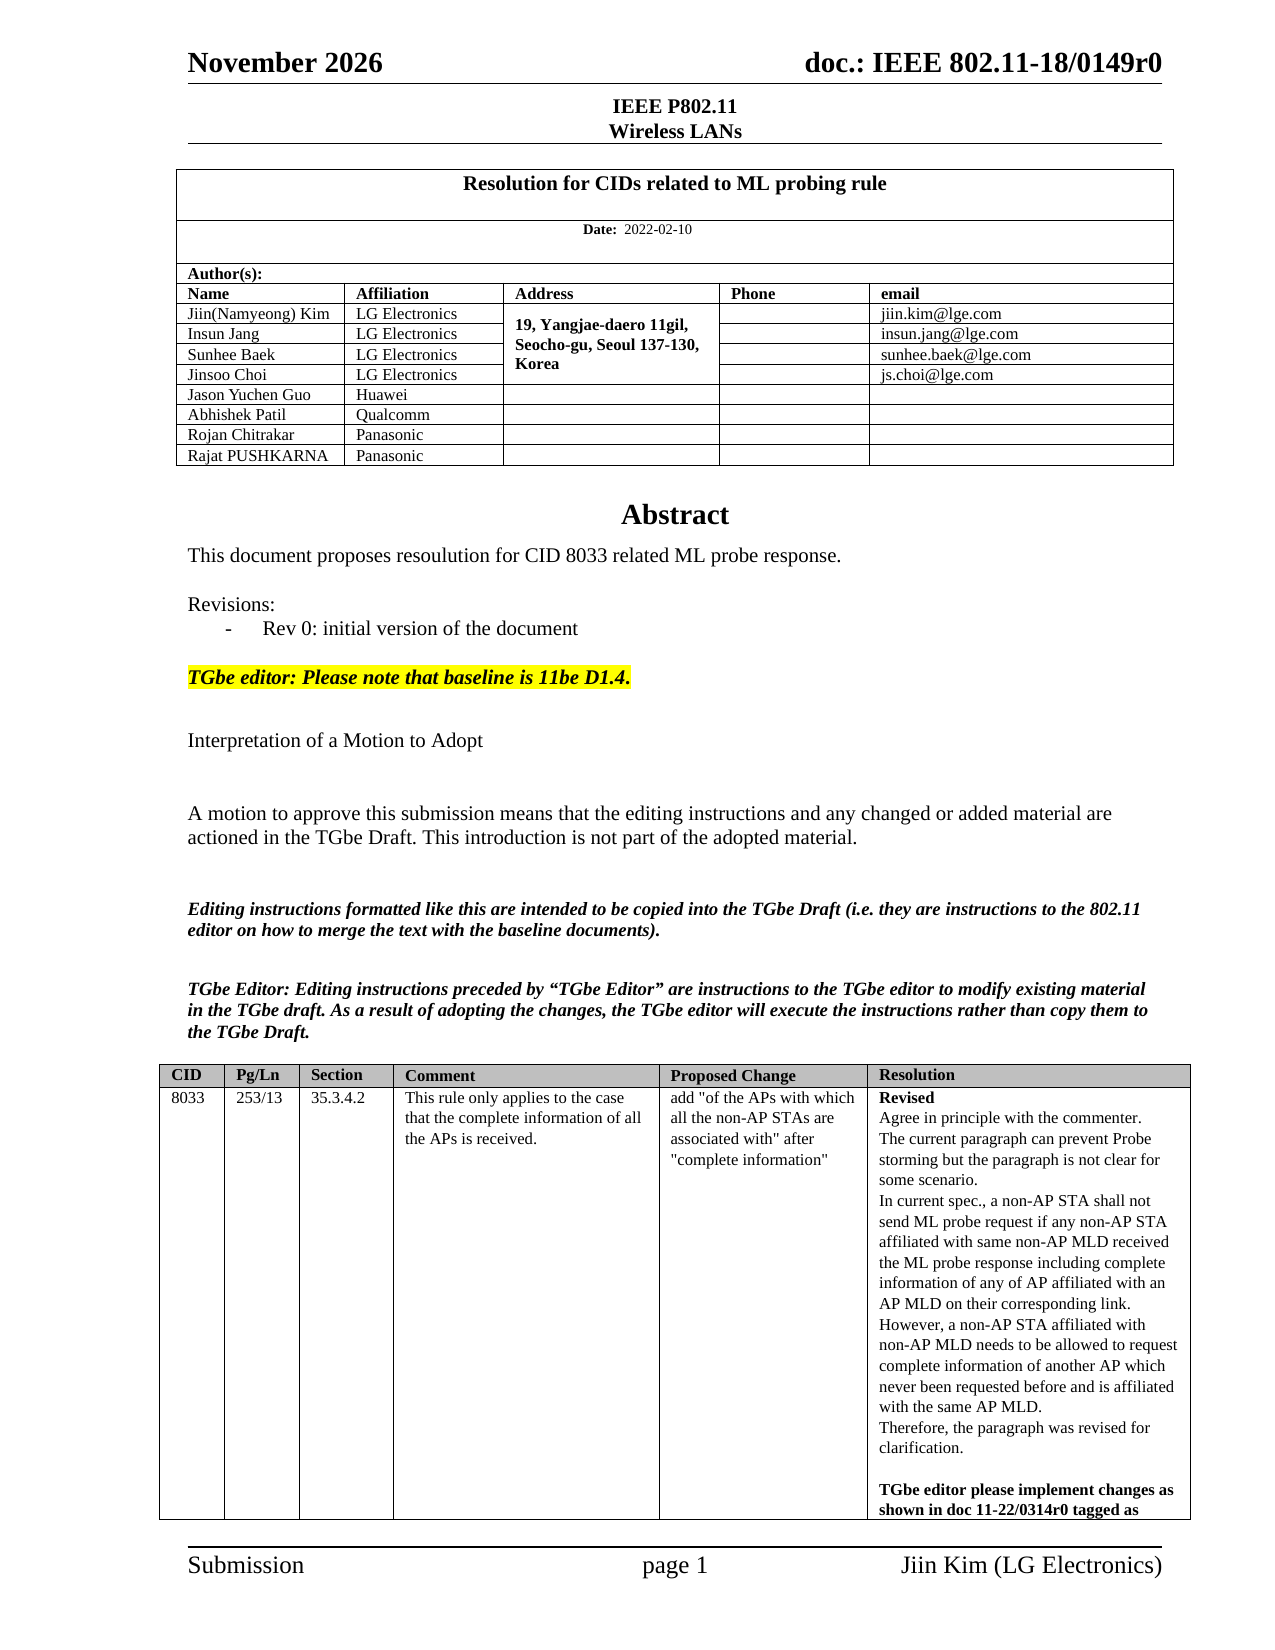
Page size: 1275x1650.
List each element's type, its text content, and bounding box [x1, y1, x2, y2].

table_cell [870, 445, 1173, 464]
text Abstract [187, 497, 1162, 531]
table_cell 19, Yangjae-daero 11gil, Seocho-gu, Seoul 137-130, Korea [504, 304, 719, 384]
table_cell js.choi@lge.com [870, 365, 1173, 384]
table_cell 35.3.4.2 [300, 1088, 393, 1519]
table_cell jiin.kim@lge.com [870, 304, 1173, 323]
table_header Comment [394, 1065, 659, 1087]
table_cell Qualcomm [345, 405, 503, 424]
text Editing instructions formatted like this are intended to be copied into the TGbe Draft (i.e. they are instructions to the 802.11 editor on how to merge the text with the baseline documents). [187, 898, 1162, 941]
text IEEE P802.11 Wireless LANs [187, 94, 1162, 144]
table_cell Rojan Chitrakar [177, 425, 344, 444]
list Rev 0: initial version of the document [225, 616, 1162, 639]
table_cell [720, 385, 869, 404]
text This document proposes resoulution for CID 8033 related ML probe response. [187, 543, 1162, 567]
table_cell [720, 425, 869, 444]
table_header CID [160, 1065, 224, 1087]
table_cell [870, 385, 1173, 404]
text TGbe editor: Please note that baseline is 11be D1.4. [187, 664, 1162, 689]
table_cell 253/13 [225, 1088, 299, 1519]
table_cell [720, 304, 869, 323]
text Revisions: [187, 591, 1162, 616]
table_cell [720, 324, 869, 343]
table_header Section [300, 1065, 393, 1087]
table_cell Huawei [345, 385, 503, 404]
table_cell [504, 405, 719, 424]
table_cell Address [504, 284, 719, 303]
text TGbe Editor: Editing instructions preceded by “TGbe Editor” are instructions to the TGbe editor to modify existing material in the TGbe draft. As a result of adopting the changes, the TGbe editor will execute the instructions rather than copy them to the TGbe Draft. [187, 977, 1162, 1042]
table_cell Name [177, 284, 344, 303]
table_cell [394, 1088, 659, 1519]
table_cell LG Electronics [345, 365, 503, 384]
table_cell [870, 425, 1173, 444]
table_cell Author(s): [177, 264, 1173, 283]
table_cell LG Electronics [345, 324, 503, 343]
table_cell Insun Jang [177, 324, 344, 343]
table_cell Phone [720, 284, 869, 303]
table_cell [720, 344, 869, 363]
table_header Proposed Change [660, 1065, 867, 1087]
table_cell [660, 1088, 867, 1519]
table_header Resolution [868, 1065, 1190, 1087]
table_cell LG Electronics [345, 304, 503, 323]
table_cell Affiliation [345, 284, 503, 303]
table_cell [720, 445, 869, 464]
table_cell sunhee.baek@lge.com [870, 344, 1173, 363]
table_cell email [870, 284, 1173, 303]
table_cell Panasonic [345, 425, 503, 444]
table_cell Jinsoo Choi [177, 365, 344, 384]
table_cell Date: 2022-02-10 [177, 221, 1173, 262]
table_cell [720, 405, 869, 424]
table_cell Rajat PUSHKARNA [177, 445, 344, 464]
table_cell [870, 405, 1173, 424]
text A motion to approve this submission means that the editing instructions and any changed or added material are actioned in the TGbe Draft. This introduction is not part of the adopted material. [187, 801, 1162, 849]
table_cell [504, 385, 719, 404]
table_cell LG Electronics [345, 344, 503, 363]
table_cell Sunhee Baek [177, 344, 344, 363]
text Interpretation of a Motion to Adopt [187, 727, 1162, 752]
table_cell Panasonic [345, 445, 503, 464]
table_cell Jason Yuchen Guo [177, 385, 344, 404]
table_cell [720, 365, 869, 384]
table_cell Abhishek Patil [177, 405, 344, 424]
table_cell [504, 425, 719, 444]
table_cell 8033 [160, 1088, 224, 1519]
table_header Pg/Ln [225, 1065, 299, 1087]
table_cell [504, 445, 719, 464]
table_header Resolution for CIDs related to ML probing rule [177, 170, 1173, 220]
table_cell Jiin(Namyeong) Kim [177, 304, 344, 323]
table_cell insun.jang@lge.com [870, 324, 1173, 343]
